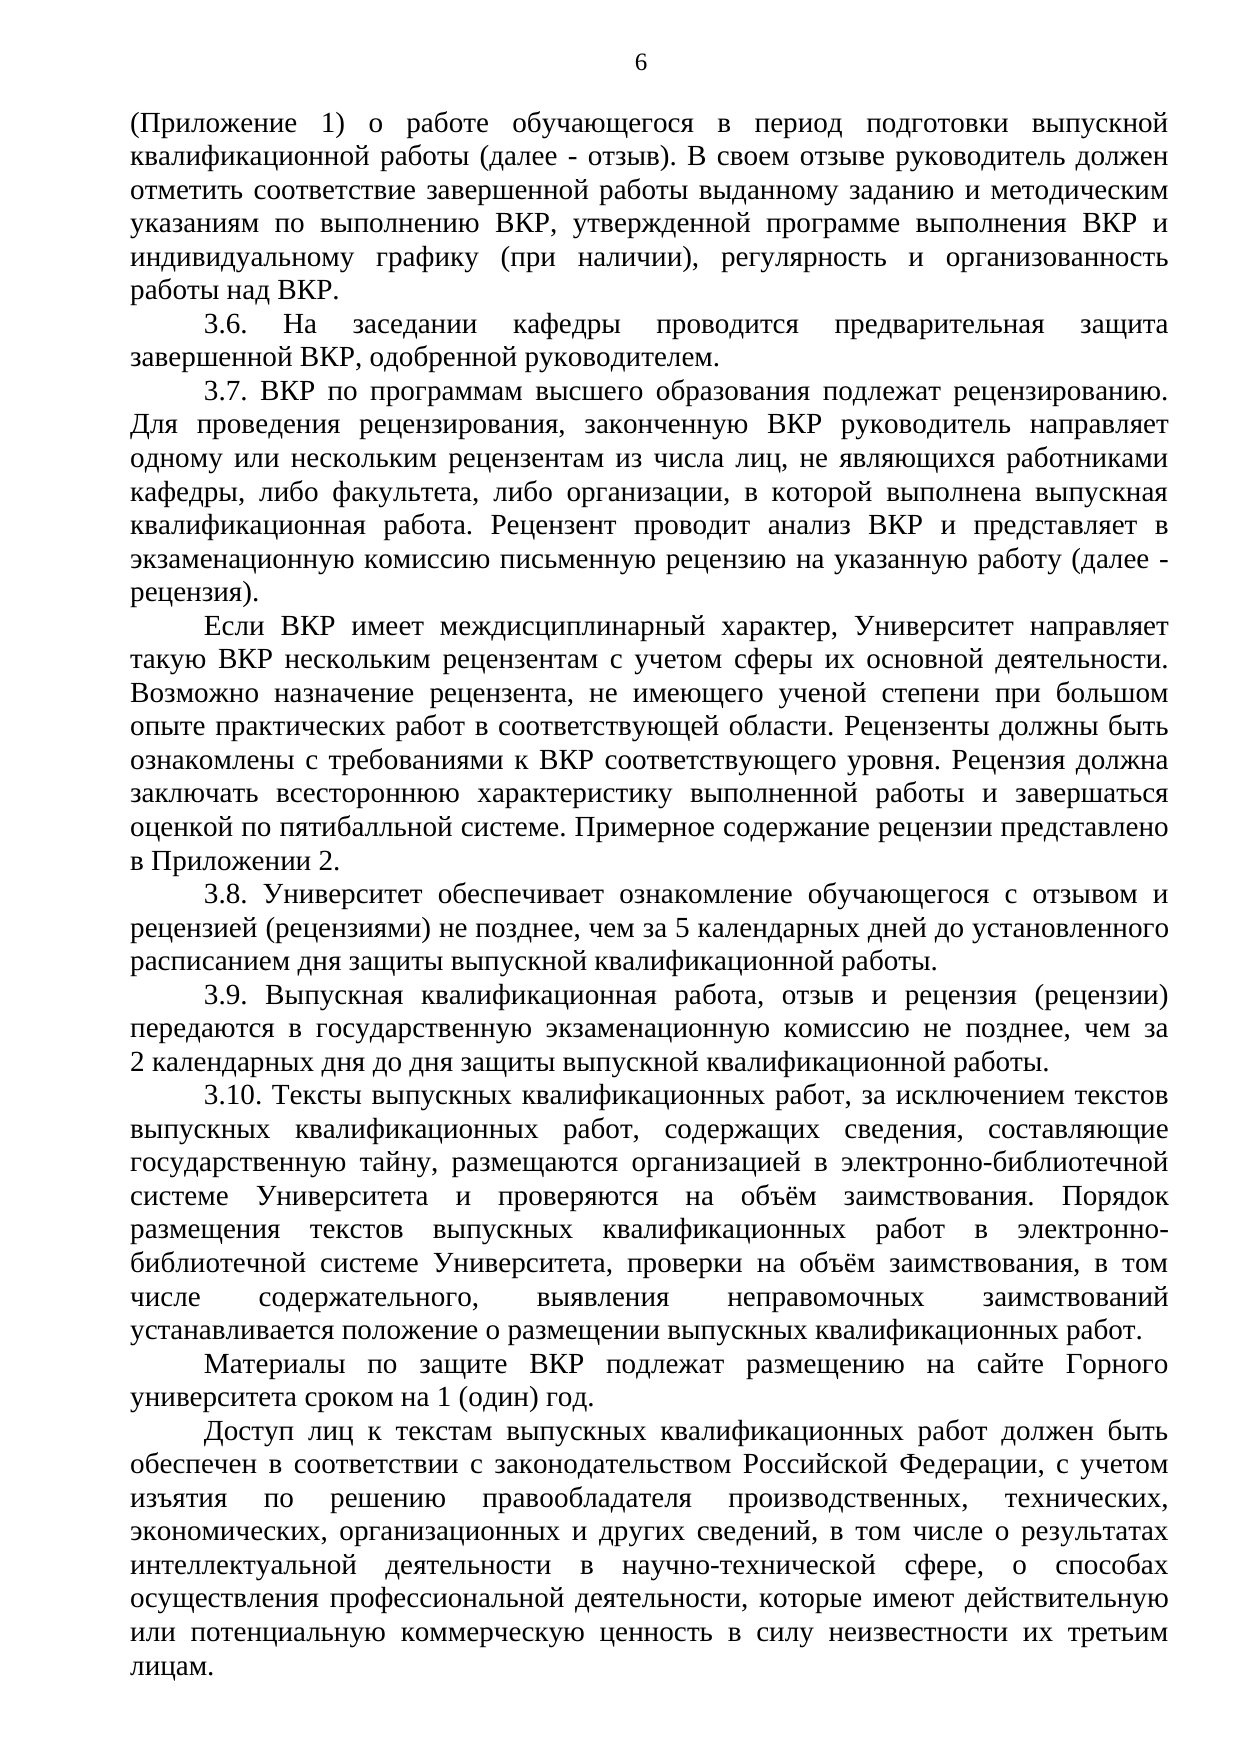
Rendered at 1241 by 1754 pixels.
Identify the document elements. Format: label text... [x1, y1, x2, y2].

text Если ВКР имеет междисциплинарный характер, Университет направляет такую ВКР нескольким рецензентам с учетом сферы их основной деятельности. Возможно назначение рецензента, не имеющего ученой степени при большом опыте практических работ в соответствующей области. Рецензенты должны быть ознакомлены с требованиями к ВКР соответствующего уровня. Рецензия должна заключать всестороннюю характеристику выполненной работы и завершаться оценкой по пятибалльной системе. Примерное содержание рецензии представлено в Приложении 2. [130, 608, 1169, 876]
text 3.10. Тексты выпускных квалификационных работ, за исключением текстов выпускных квалификационных работ, содержащих сведения, составляющие государственную тайну, размещаются организацией в электронно-библиотечной системе Университета и проверяются на объём заимствования. Порядок размещения текстов выпускных квалификационных работ в электронно-библиотечной системе Университета, проверки на объём заимствования, в том числе содержательного, выявления неправомочных заимствований устанавливается положение о размещении выпускных квалификационных работ. [130, 1077, 1169, 1346]
text 3.9. Выпускная квалификационная работа, отзыв и рецензия (рецензии) передаются в государственную экзаменационную комиссию не позднее, чем за 2 календарных дня до дня защиты выпускной квалификационной работы. [130, 977, 1169, 1077]
text Материалы по защите ВКР подлежат размещению на сайте Горного университета сроком на 1 (один) год. [130, 1346, 1169, 1413]
text 3.8. Университет обеспечивает ознакомление обучающегося с отзывом и рецензией (рецензиями) не позднее, чем за 5 календарных дней до установленного расписанием дня защиты выпускной квалификационной работы. [130, 876, 1169, 977]
text 3.7. ВКР по программам высшего образования подлежат рецензированию. Для проведения рецензирования, законченную ВКР руководитель направляет одному или нескольким рецензентам из числа лиц, не являющихся работниками кафедры, либо факультета, либо организации, в которой выполнена выпускная квалификационная работа. Рецензент проводит анализ ВКР и представляет в экзаменационную комиссию письменную рецензию на указанную работу (далее - рецензия). [130, 373, 1169, 608]
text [130, 105, 1169, 306]
text Доступ лиц к текстам выпускных квалификационных работ должен быть обеспечен в соответствии с законодательством Российской Федерации, с учетом изъятия по решению правообладателя производственных, технических, экономических, организационных и других сведений, в том числе о результатах интеллектуальной деятельности в научно-технической сфере, о способах осуществления профессиональной деятельности, которые имеют действительную или потенциальную коммерческую ценность в силу неизвестности их третьим лицам. [130, 1413, 1169, 1681]
list 3.6. На заседании кафедры проводится предварительная защита завершенной ВКР, одобренной руководителем. [130, 306, 1169, 373]
